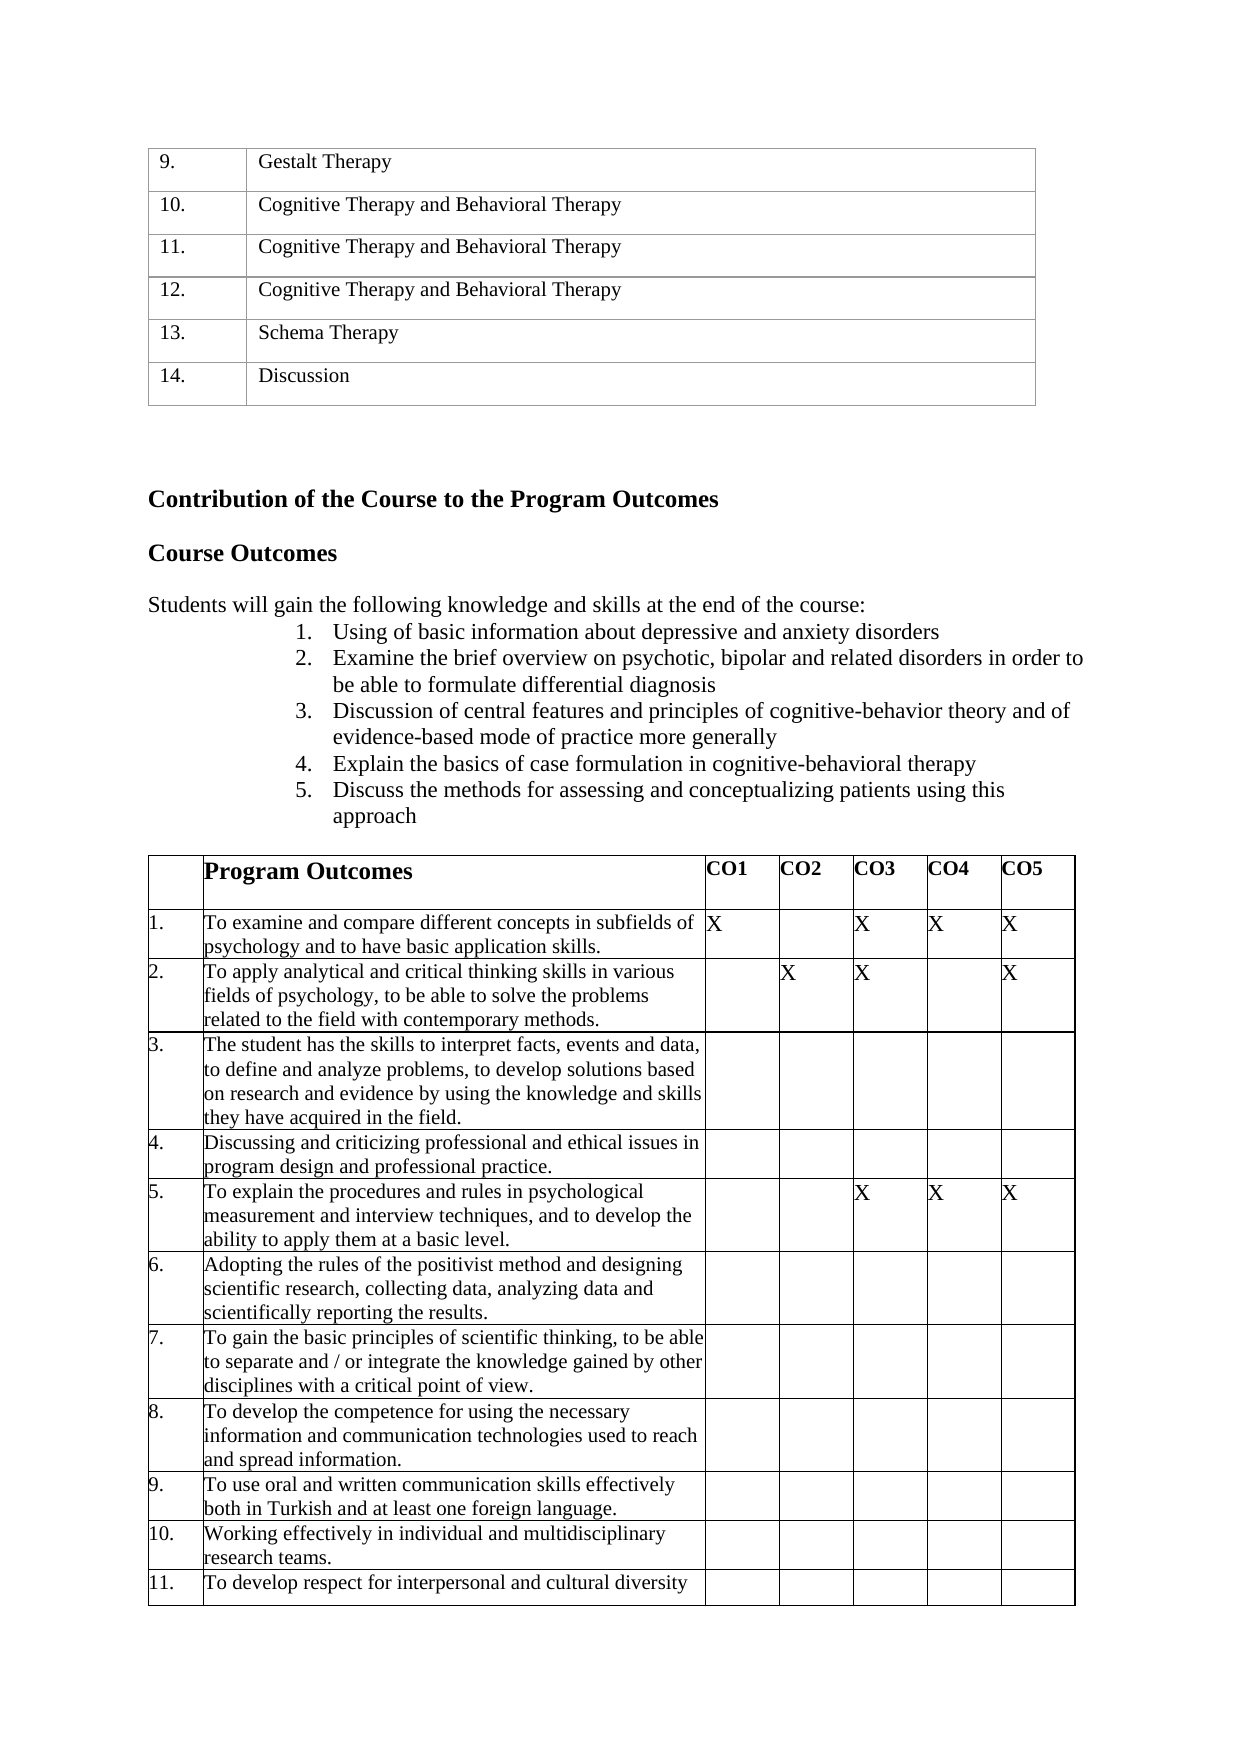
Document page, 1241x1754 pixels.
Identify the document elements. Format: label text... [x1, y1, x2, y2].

table_cell [706, 1179, 779, 1251]
table_cell [928, 959, 1001, 1031]
table_cell Adopting the rules of the positivist method and designing scientific research, collecting data, analyzing data and scientifically reporting the results. [204, 1252, 705, 1324]
table_cell [928, 1252, 1001, 1324]
table_cell [854, 1521, 927, 1569]
table_cell X [1002, 959, 1074, 1031]
table_header CO2 [780, 856, 853, 909]
text Contribution of the Course to the Program Outcomes [148, 484, 1093, 513]
table_cell 2. [149, 959, 203, 1031]
table_cell [706, 959, 779, 1031]
table_header CO5 [1002, 856, 1074, 909]
table_cell 14. [149, 363, 246, 405]
table_cell To gain the basic principles of scientific thinking, to be able to separate and / or integrate the knowledge gained by other disciplines with a critical point of view. [204, 1325, 705, 1397]
table_cell [706, 1130, 779, 1178]
table_cell X [928, 910, 1001, 958]
table_cell [706, 1033, 779, 1129]
table_cell 9. [149, 1472, 203, 1520]
table_cell [854, 1033, 927, 1129]
table_header CO3 [854, 856, 927, 909]
table_cell [1002, 1399, 1074, 1471]
list Using of basic information about depressive and anxiety disorders [295, 618, 1093, 644]
table_cell [1002, 1472, 1074, 1520]
table_cell 13. [149, 320, 246, 362]
table_cell Discussion [247, 363, 1035, 405]
table_cell X [854, 959, 927, 1031]
table_cell [1002, 1521, 1074, 1569]
table_header Program Outcomes [204, 856, 705, 909]
table_cell [780, 1130, 853, 1178]
table_cell [780, 910, 853, 958]
table_cell [1002, 1252, 1074, 1324]
table_cell X [780, 959, 853, 1031]
table_cell [780, 1399, 853, 1471]
table_cell [1002, 1325, 1074, 1397]
table_cell [854, 1570, 927, 1605]
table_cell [204, 1570, 705, 1605]
table_cell [706, 1570, 779, 1605]
table_cell [706, 1472, 779, 1520]
table_cell Cognitive Therapy and Behavioral Therapy [247, 192, 1035, 233]
table_cell 5. [149, 1179, 203, 1251]
table_cell [854, 1252, 927, 1324]
table_cell To develop the competence for using the necessary information and communication technologies used to reach and spread information. [204, 1399, 705, 1471]
text Course Outcomes [148, 538, 1093, 566]
table_cell [1002, 1130, 1074, 1178]
table_cell 12. [149, 278, 246, 319]
table_cell 7. [149, 1325, 203, 1397]
table_cell 6. [149, 1252, 203, 1324]
table_cell X [854, 1179, 927, 1251]
table_cell [928, 1472, 1001, 1520]
table_cell [854, 1325, 927, 1397]
table_cell X [1002, 910, 1074, 958]
table_cell Cognitive Therapy and Behavioral Therapy [247, 235, 1035, 276]
table_cell [1002, 1033, 1074, 1129]
table_cell 11. [149, 235, 246, 276]
table_cell X [1002, 1179, 1074, 1251]
table_cell 8. [149, 1399, 203, 1471]
table_cell 9. [149, 149, 246, 191]
table_cell [706, 1521, 779, 1569]
table_cell [706, 1399, 779, 1471]
table_cell [780, 1179, 853, 1251]
list Examine the brief overview on psychotic, bipolar and related disorders in order to be able to formulate differential diagnosis [295, 644, 1093, 697]
table_cell To apply analytical and critical thinking skills in various fields of psychology, to be able to solve the problems related to the field with contemporary methods. [204, 959, 705, 1031]
text Students will gain the following knowledge and skills at the end of the course: [148, 592, 1093, 618]
table_cell 4. [149, 1130, 203, 1178]
table_cell [780, 1570, 853, 1605]
table_cell [928, 1399, 1001, 1471]
table_cell Cognitive Therapy and Behavioral Therapy [247, 278, 1035, 319]
table_cell X [706, 910, 779, 958]
table_cell [854, 1472, 927, 1520]
table_cell Schema Therapy [247, 320, 1035, 362]
table_header CO1 [706, 856, 779, 909]
table_cell [928, 1521, 1001, 1569]
table_cell The student has the skills to interpret facts, events and data, to define and analyze problems, to develop solutions based on research and evidence by using the knowledge and skills they have acquired in the field. [204, 1033, 705, 1129]
table_cell [706, 1325, 779, 1397]
table_cell To use oral and written communication skills effectively both in Turkish and at least one foreign language. [204, 1472, 705, 1520]
list Discuss the methods for assessing and conceptualizing patients using this approach [295, 776, 1093, 829]
table_cell To examine and compare different concepts in subfields of psychology and to have basic application skills. [204, 910, 705, 958]
table_cell X [854, 910, 927, 958]
table_cell [780, 1521, 853, 1569]
table_cell 3. [149, 1033, 203, 1129]
table_cell Working effectively in individual and multidisciplinary research teams. [204, 1521, 705, 1569]
table_cell 10. [149, 1521, 203, 1569]
table_cell [780, 1472, 853, 1520]
table_cell [854, 1399, 927, 1471]
table_cell [780, 1252, 853, 1324]
table_cell [854, 1130, 927, 1178]
table_cell [928, 1033, 1001, 1129]
table_cell [1002, 1570, 1074, 1605]
table_cell [928, 1130, 1001, 1178]
list Discussion of central features and principles of cognitive-behavior theory and of evidence-based mode of practice more generally [295, 697, 1093, 750]
table_cell [780, 1325, 853, 1397]
table_cell [706, 1252, 779, 1324]
table_cell 11. [149, 1570, 203, 1605]
table_cell [780, 1033, 853, 1129]
table_cell 1. [149, 910, 203, 958]
table_cell [928, 1570, 1001, 1605]
table_header CO4 [928, 856, 1001, 909]
table_header [149, 856, 203, 909]
table_cell To explain the procedures and rules in psychological measurement and interview techniques, and to develop the ability to apply them at a basic level. [204, 1179, 705, 1251]
list Explain the basics of case formulation in cognitive-behavioral therapy [295, 750, 1093, 776]
table_cell 10. [149, 192, 246, 233]
table_cell Gestalt Therapy [247, 149, 1035, 191]
table_cell Discussing and criticizing professional and ethical issues in program design and professional practice. [204, 1130, 705, 1178]
table_cell X [928, 1179, 1001, 1251]
table_cell [928, 1325, 1001, 1397]
